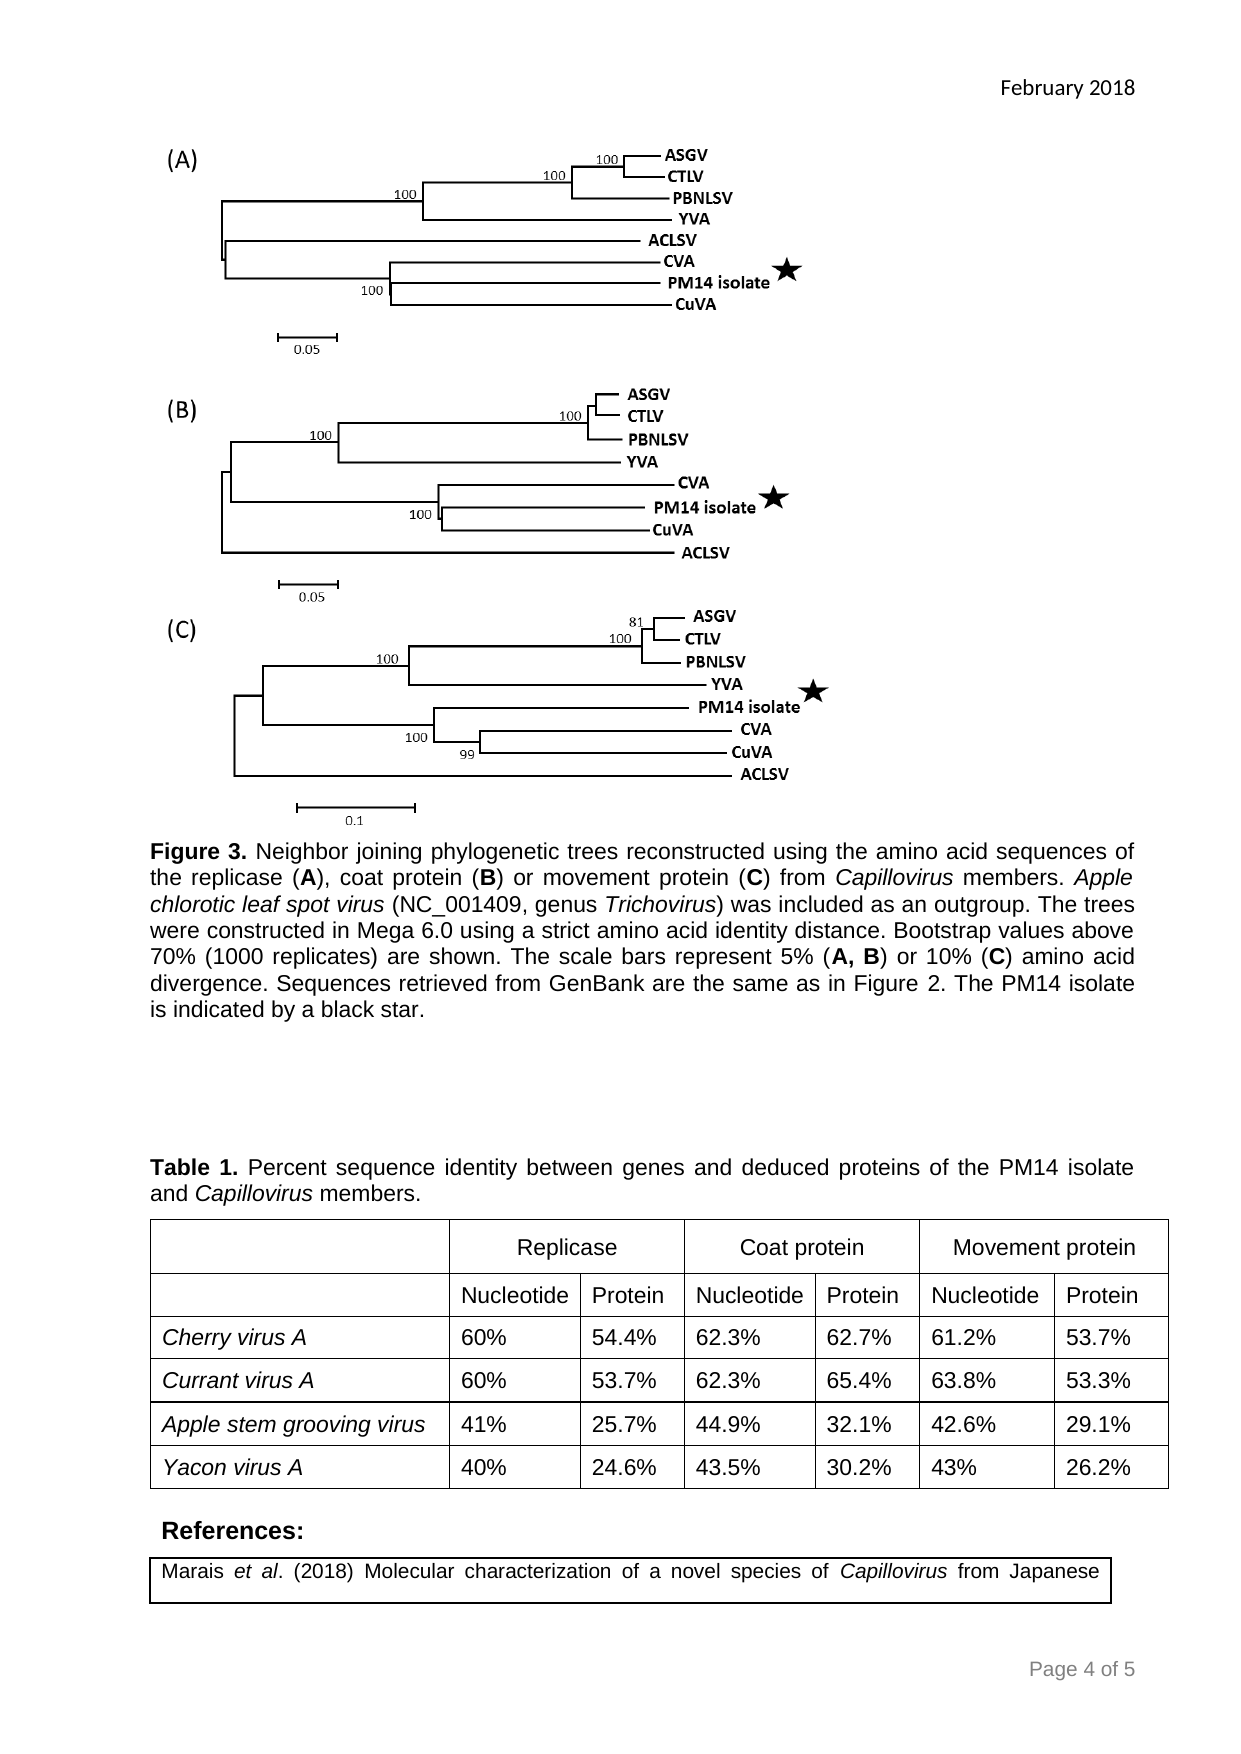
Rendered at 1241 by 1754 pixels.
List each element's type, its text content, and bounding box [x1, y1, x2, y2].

table_cell 29.1% [1055, 1403, 1168, 1445]
table_cell 25.7% [581, 1403, 684, 1445]
table_cell 41% [450, 1403, 580, 1445]
table_header Coat protein [685, 1220, 919, 1273]
table_cell Protein [816, 1274, 919, 1316]
table_header [151, 1220, 449, 1273]
table_cell Protein [1055, 1274, 1168, 1316]
table_cell 53.7% [581, 1359, 684, 1401]
table_cell Cherry virus A [151, 1317, 449, 1358]
table_cell 26.2% [1055, 1446, 1168, 1488]
table_cell 40% [450, 1446, 580, 1488]
table_cell 44.9% [685, 1403, 815, 1445]
table_cell 62.7% [816, 1317, 919, 1358]
table_cell 43% [920, 1446, 1054, 1488]
table_header Replicase [450, 1220, 684, 1273]
table_cell Nucleotide [685, 1274, 815, 1316]
text Figure 3. Neighbor joining phylogenetic trees reconstructed using the amino acid sequences of the replicase (A), coat protein (B) or movement protein (C) from Capillovirus members. Apple chlorotic leaf spot virus (NC_001409, genus Trichovirus) was included as an outgroup. The trees were constructed in Mega 6.0 using a strict amino acid identity distance. Bootstrap values above 70% (1000 replicates) are shown. The scale bars represent 5% (A, B) or 10% (C) amino acid divergence. Sequences retrieved from GenBank are the same as in Figure 2. The PM14 isolate is indicated by a black star. [150, 838, 1135, 1022]
table_cell Yacon virus A [151, 1446, 449, 1488]
table_cell 54.4% [581, 1317, 684, 1358]
table_cell Nucleotide [450, 1274, 580, 1316]
table_header Movement protein [920, 1220, 1168, 1273]
table_header References: [150, 1516, 1111, 1557]
table_cell [151, 1274, 449, 1316]
picture [150, 135, 1061, 838]
table_cell 24.6% [581, 1446, 684, 1488]
table_cell Apple stem grooving virus [151, 1403, 449, 1445]
table_cell Nucleotide [920, 1274, 1054, 1316]
table_cell 42.6% [920, 1403, 1054, 1445]
table_cell 62.3% [685, 1317, 815, 1358]
table_cell 53.7% [1055, 1317, 1168, 1358]
table_cell 63.8% [920, 1359, 1054, 1401]
table_cell 43.5% [685, 1446, 815, 1488]
table_cell 61.2% [920, 1317, 1054, 1358]
table_cell Currant virus A [151, 1359, 449, 1401]
table_cell 65.4% [816, 1359, 919, 1401]
table_cell 32.1% [816, 1403, 919, 1445]
table_cell 30.2% [816, 1446, 919, 1488]
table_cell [151, 1559, 1110, 1602]
table_cell 60% [450, 1359, 580, 1401]
table_cell 53.3% [1055, 1359, 1168, 1401]
table_cell 62.3% [685, 1359, 815, 1401]
table_cell Protein [581, 1274, 684, 1316]
text Table 1. Percent sequence identity between genes and deduced proteins of the PM14 isolate and Capillovirus members. [150, 1154, 1135, 1207]
table_cell 60% [450, 1317, 580, 1358]
